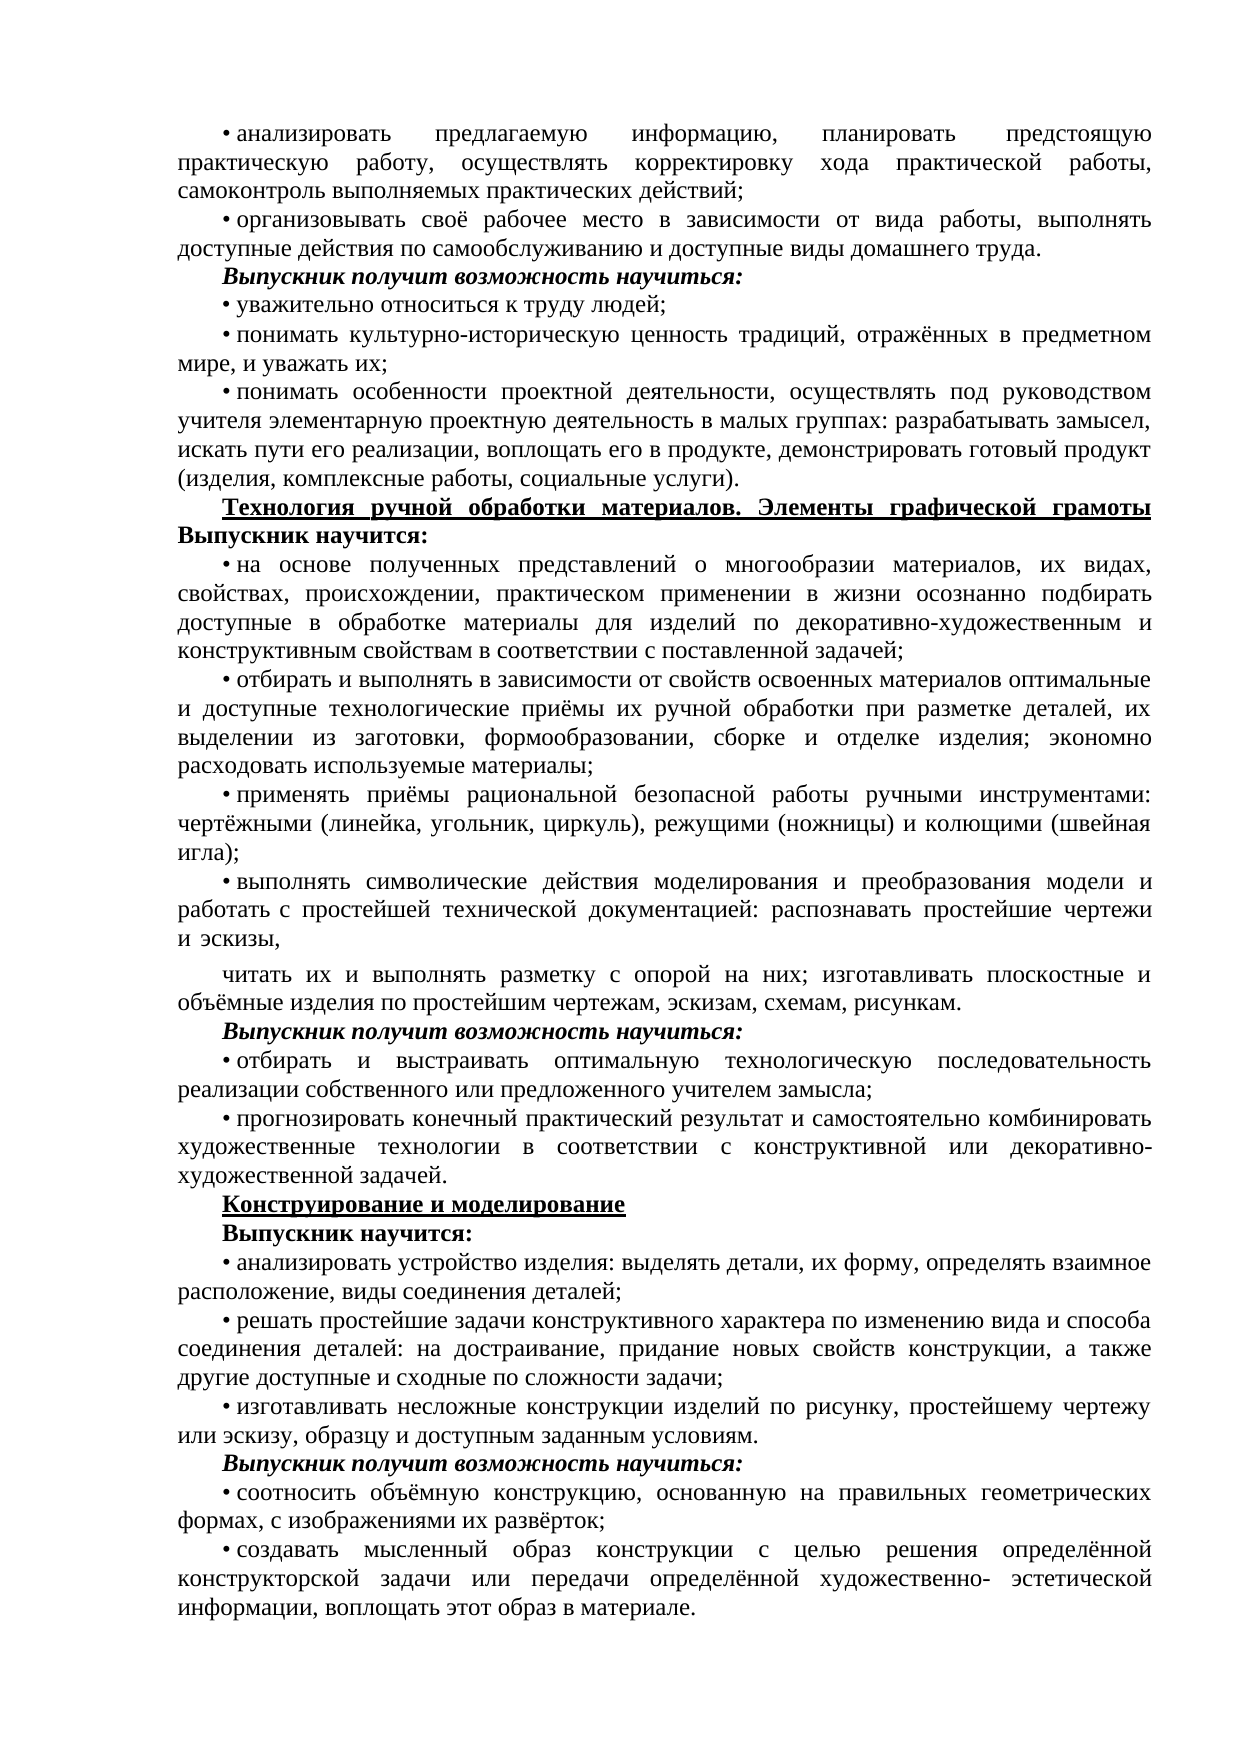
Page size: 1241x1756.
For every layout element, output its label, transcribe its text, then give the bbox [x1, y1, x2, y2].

subtitle Конструирование и моделирование Выпускник научится: [222, 1189, 625, 1214]
subtitle Выпускник получит возможность научиться: [222, 1016, 1205, 1045]
list соотносить объёмную конструкцию, основанную на правильных геометрических формах, с изображениями их развёрток; [177, 1477, 1151, 1534]
list создавать мысленный образ конструкции с целью решения определённой конструкторской задачи или передачи определённой художественно- эстетической информации, воплощать этот образ в материале. [177, 1534, 1152, 1620]
list анализировать устройство изделия: выделять детали, их форму, определять взаимное расположение, виды соединения деталей; [177, 1247, 1152, 1305]
list решать простейшие задачи конструктивного характера по изменению вида и способа соединения деталей: на достраивание, придание новых свойств конструкции, а также другие доступные и сходные по сложности задачи; [177, 1305, 1152, 1391]
list организовывать своё рабочее место в зависимости от вида работы, выполнять доступные действия по самообслуживанию и доступные виды домашнего труда. [177, 204, 1152, 262]
list изготавливать несложные конструкции изделий по рисунку, простейшему чертежу или эскизу, образцу и доступным заданным условиям. [177, 1391, 1151, 1448]
list применять приёмы рациональной безопасной работы ручными инструментами: чертёжными (линейка, угольник, циркуль), режущими (ножницы) и колющими (швейная игла); [177, 779, 1152, 866]
list выполнять символические действия моделирования и преобразования модели и работать с простейшей технической документацией: распознавать простейшие чертежи и эскизы, [177, 866, 1152, 952]
list понимать культурно-историческую ценность традиций, отражённых в предметном мире, и уважать их; [177, 319, 1152, 376]
subtitle Выпускник получит возможность научиться: [222, 262, 1205, 290]
text читать их и выполнять разметку с опорой на них; изготавливать плоскостные и объёмные изделия по простейшим чертежам, эскизам, схемам, рисункам. [177, 959, 1151, 1016]
list отбирать и выполнять в зависимости от свойств освоенных материалов оптимальные и доступные технологические приёмы их ручной обработки при разметке деталей, их выделении из заготовки, формообразовании, сборке и отделке изделия; экономно расходовать используемые материалы; [177, 664, 1152, 779]
list прогнозировать конечный практический результат и самостоятельно комбинировать художественные технологии в соответствии с конструктивной или декоративно- художественной задачей. [177, 1103, 1152, 1189]
list анализировать предлагаемую информацию, планировать предстоящую практическую работу, осуществлять корректировку хода практической работы, самоконтроль выполняемых практических действий; [177, 118, 1152, 204]
list понимать особенности проектной деятельности, осуществлять под руководством учителя элементарную проектную деятельность в малых группах: разрабатывать замысел, искать пути его реализации, воплощать его в продукте, демонстрировать готовый продукт (изделия, комплексные работы, социальные услуги). [177, 376, 1152, 491]
list на основе полученных представлений о многообразии материалов, их видах, свойствах, происхождении, практическом применении в жизни осознанно подбирать доступные в обработке материалы для изделий по декоративно-художественным и конструктивным свойствам в соответствии с поставленной задачей; [177, 549, 1152, 664]
list уважительно относиться к труду людей; [222, 290, 1205, 318]
list отбирать и выстраивать оптимальную технологическую последовательность реализации собственного или предложенного учителем замысла; [177, 1045, 1151, 1103]
subtitle Выпускник получит возможность научиться: [222, 1448, 1205, 1477]
subtitle Технология ручной обработки материалов. Элементы графической грамоты Выпускник научится: [177, 492, 1151, 549]
subtitle Конструирование и моделирование Выпускник научится: [222, 1217, 625, 1247]
